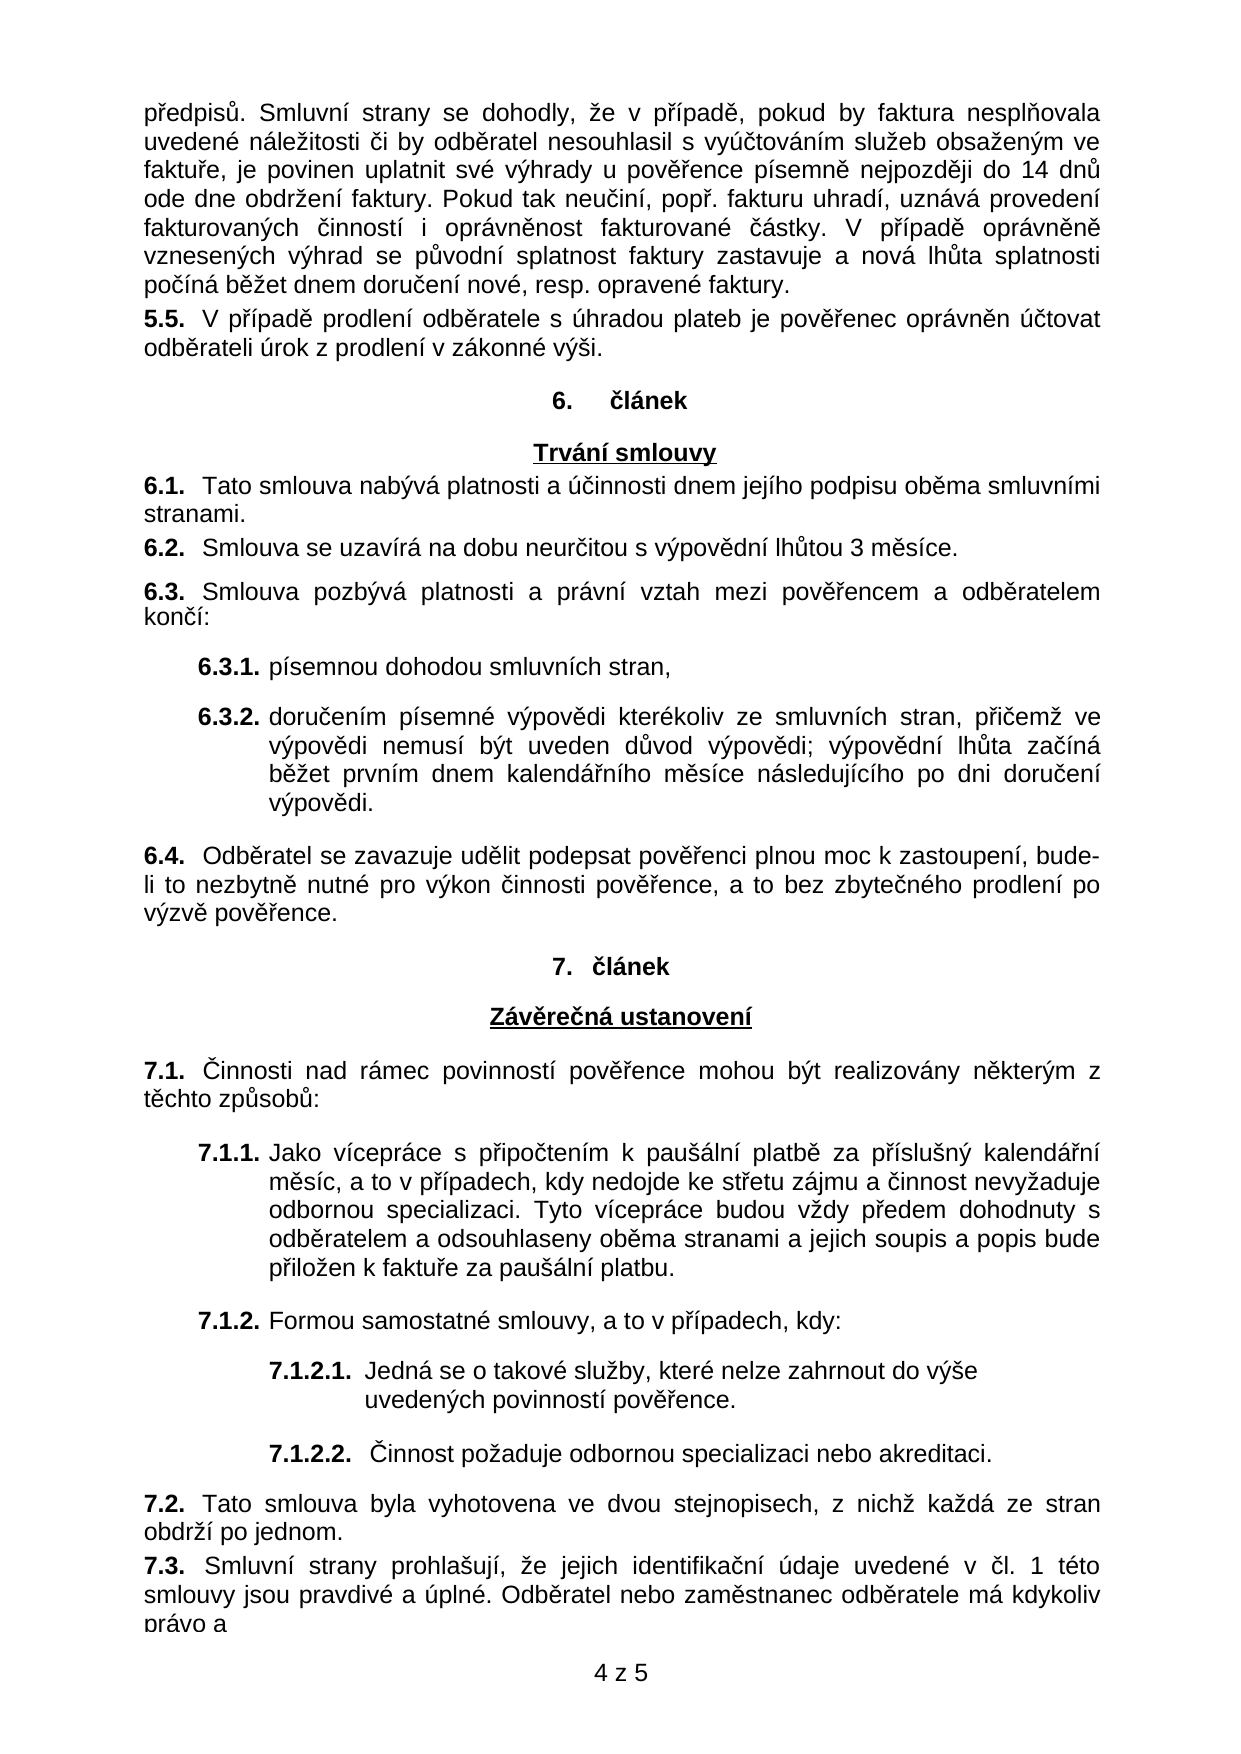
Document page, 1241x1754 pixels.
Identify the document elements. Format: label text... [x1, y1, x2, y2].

list Jako vícepráce s připočtením k paušální platbě za příslušný kalendářní měsíc, a to v případech, kdy nedojde ke střetu zájmu a činnost nevyžaduje odbornou specializaci. Tyto vícepráce budou vždy předem dohodnuty s odběratelem a odsouhlaseny oběma stranami a jejich soupis a popis bude přiložen k faktuře za paušální platbu. [198, 1139, 1102, 1282]
text předpisů. Smluvní strany se dohodly, že v případě, pokud by faktura nesplňovala uvedené náležitosti či by odběratel nesouhlasil s vyúčtováním služeb obsaženým ve faktuře, je povinen uplatnit své výhrady u pověřence písemně nejpozději do 14 dnů ode dne obdržení faktury. Pokud tak neučiní, popř. fakturu uhradí, uznává provedení fakturovaných činností i oprávněnost fakturované částky. V případě oprávněně vznesených výhrad se původní splatnost faktury zastavuje a nová lhůta splatnosti počíná běžet dnem doručení nové, resp. opravené faktury. [143, 99, 1102, 299]
list Činnosti nad rámec povinností pověřence mohou být realizovány některým z těchto způsobů: [143, 1056, 1102, 1114]
list písemnou dohodou smluvních stran, [198, 655, 1102, 680]
list Smlouva pozbývá platnosti a právní vztah mezi pověřencem a odběratelem končí: [143, 580, 1102, 630]
list Činnost požaduje odbornou specializaci nebo akreditaci. [268, 1442, 1102, 1467]
list článek [552, 955, 1102, 980]
list Tato smlouva byla vyhotovena ve dvou stejnopisech, z nichž každá ze stran obdrží po jednom. [143, 1490, 1102, 1546]
list Smlouva se uzavírá na dobu neurčitou s výpovědní lhůtou 3 měsíce. [143, 536, 1102, 561]
list Jedná se o takové služby, které nelze zahrnout do výše uvedených povinností pověřence. [268, 1356, 1102, 1414]
text Trvání smlouvy [533, 420, 1102, 472]
list Formou samostatné smlouvy, a to v případech, kdy: [198, 1309, 1102, 1334]
list V případě prodlení odběratele s úhradou plateb je pověřenec oprávněn účtovat odběrateli úrok z prodlení v zákonné výši. [143, 305, 1102, 362]
list doručením písemné výpovědi kterékoliv ze smluvních stran, přičemž ve výpovědi nemusí být uveden důvod výpovědi; výpovědní lhůta začíná běžet prvním dnem kalendářního měsíce následujícího po dni doručení výpovědi. [198, 703, 1102, 817]
text Závěrečná ustanovení [143, 1006, 1098, 1031]
list Odběratel se zavazuje udělit podepsat pověřenci plnou moc k zastoupení, bude- li to nezbytně nutné pro výkon činnosti pověřence, a to bez zbytečného prodlení po výzvě pověřence. [143, 842, 1102, 928]
list Tato smlouva nabývá platnosti a účinnosti dnem jejího podpisu oběma smluvními stranami. [143, 472, 1102, 528]
text 4 z 5 [594, 1662, 648, 1687]
list článek [552, 367, 1102, 420]
list Smluvní strany prohlašují, že jejich identifikační údaje uvedené v čl. 1 této smlouvy jsou pravdivé a úplné. Odběratel nebo zaměstnanec odběratele má kdykoliv právo a [143, 1552, 1102, 1631]
